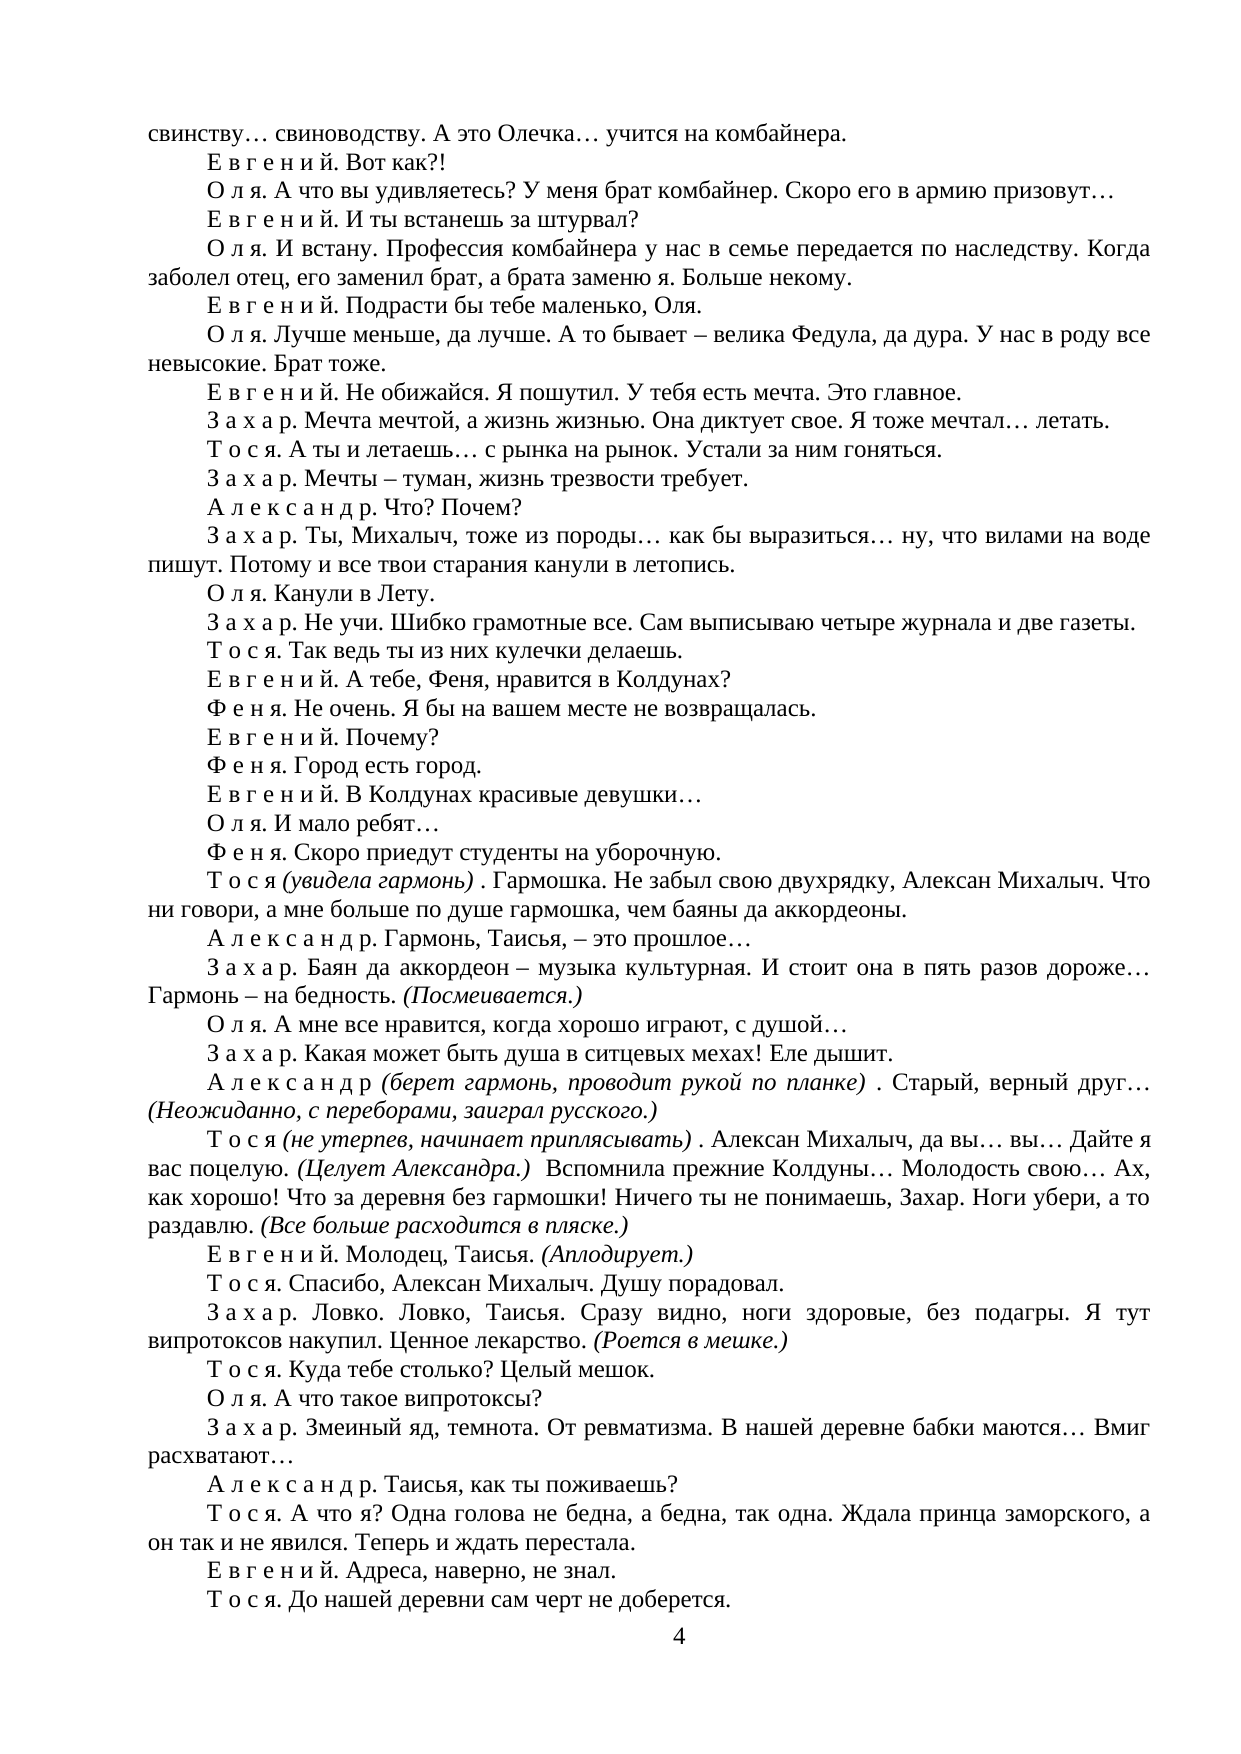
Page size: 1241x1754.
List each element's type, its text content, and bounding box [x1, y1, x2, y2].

text З а х а р. Не учи. Шибко грамотные все. Сам выписываю четыре журнала и две газеты. [148, 607, 1152, 636]
text З а х а р. Баян да аккордеон – музыка культурная. И стоит она в пять разов дороже… Гармонь – на бедность. (Посмеивается.) [148, 952, 1152, 1009]
text Т о с я. А что я? Одна голова не бедна, а бедна, так одна. Ждала принца заморского, а он так и не явился. Теперь и ждать перестала. [148, 1498, 1152, 1556]
text З а х а р. Мечта мечтой, а жизнь жизнью. Она диктует свое. Я тоже мечтал… летать. [148, 406, 1152, 434]
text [148, 118, 1152, 147]
text Е в г е н и й. Подрасти бы тебе маленько, Оля. [148, 291, 1152, 319]
text Т о с я. Спасибо, Алексан Михалыч. Душу порадовал. [148, 1268, 1152, 1297]
text З а х а р. Какая может быть душа в ситцевых мехах! Еле дышит. [148, 1038, 1152, 1067]
text Т о с я (не утерпев, начинает приплясывать) . Алексан Михалыч, да вы… вы… Дайте я вас поцелую. (Целует Александра.) Вспомнила прежние Колдуны… Молодость свою… Ах, как хорошо! Что за деревня без гармошки! Ничего ты не понимаешь, Захар. Ноги убери, а то раздавлю. (Все больше расходится в пляске.) [148, 1124, 1152, 1239]
text Ф е н я. Не очень. Я бы на вашем месте не возвращалась. [148, 693, 1152, 722]
text З а х а р. Мечты – туман, жизнь трезвости требует. [148, 463, 1152, 492]
text Е в г е н и й. Вот как?! [148, 147, 1152, 176]
text Т о с я. Так ведь ты из них кулечки делаешь. [148, 636, 1152, 664]
text Е в г е н и й. Почему? [148, 722, 1152, 751]
text Ф е н я. Город есть город. [148, 751, 1152, 779]
text О л я. Лучше меньше, да лучше. А то бывает – велика Федула, да дура. У нас в роду все невысокие. Брат тоже. [148, 319, 1152, 377]
text О л я. Канули в Лету. [148, 578, 1152, 607]
text О л я. И встану. Профессия комбайнера у нас в семье передается по наследству. Когда заболел отец, его заменил брат, а брата заменю я. Больше некому. [148, 233, 1152, 291]
text Т о с я. До нашей деревни сам черт не доберется. [148, 1584, 1152, 1613]
text З а х а р. Ты, Михалыч, тоже из породы… как бы выразиться… ну, что вилами на воде пишут. Потому и все твои старания канули в летопись. [148, 521, 1152, 578]
text Е в г е н и й. Адреса, наверно, не знал. [148, 1556, 1152, 1584]
text О л я. И мало ребят… [148, 808, 1152, 837]
text А л е к с а н д р (берет гармонь, проводит рукой по планке) . Старый, верный друг… (Неожиданно, с переборами, заиграл русского.) [148, 1067, 1152, 1124]
text З а х а р. Ловко. Ловко, Таисья. Сразу видно, ноги здоровые, без подагры. Я тут випротоксов накупил. Ценное лекарство. (Роется в мешке.) [148, 1297, 1152, 1354]
text О л я. А что такое випротоксы? [148, 1383, 1152, 1412]
text Т о с я. Куда тебе столько? Целый мешок. [148, 1354, 1152, 1383]
text Е в г е н и й. Молодец, Таисья. (Аплодирует.) [148, 1239, 1152, 1268]
text Т о с я (увидела гармонь) . Гармошка. Не забыл свою двухрядку, Алексан Михалыч. Что ни говори, а мне больше по душе гармошка, чем баяны да аккордеоны. [148, 866, 1152, 923]
text Ф е н я. Скоро приедут студенты на уборочную. [148, 837, 1152, 866]
text Т о с я. А ты и летаешь… с рынка на рынок. Устали за ним гоняться. [148, 434, 1152, 463]
text А л е к с а н д р. Гармонь, Таисья, – это прошлое… [148, 923, 1152, 952]
text Е в г е н и й. И ты встанешь за штурвал? [148, 204, 1152, 233]
text О л я. А мне все нравится, когда хорошо играют, с душой… [148, 1009, 1152, 1038]
text А л е к с а н д р. Таисья, как ты поживаешь? [148, 1469, 1152, 1498]
text О л я. А что вы удивляетесь? У меня брат комбайнер. Скоро его в армию призовут… [148, 176, 1152, 204]
text А л е к с а н д р. Что? Почем? [148, 492, 1152, 521]
text З а х а р. Змеиный яд, темнота. От ревматизма. В нашей деревне бабки маются… Вмиг расхватают… [148, 1412, 1152, 1469]
text Е в г е н и й. В Колдунах красивые девушки… [148, 779, 1152, 808]
text Е в г е н и й. А тебе, Феня, нравится в Колдунах? [148, 664, 1152, 693]
text Е в г е н и й. Не обижайся. Я пошутил. У тебя есть мечта. Это главное. [148, 377, 1152, 406]
